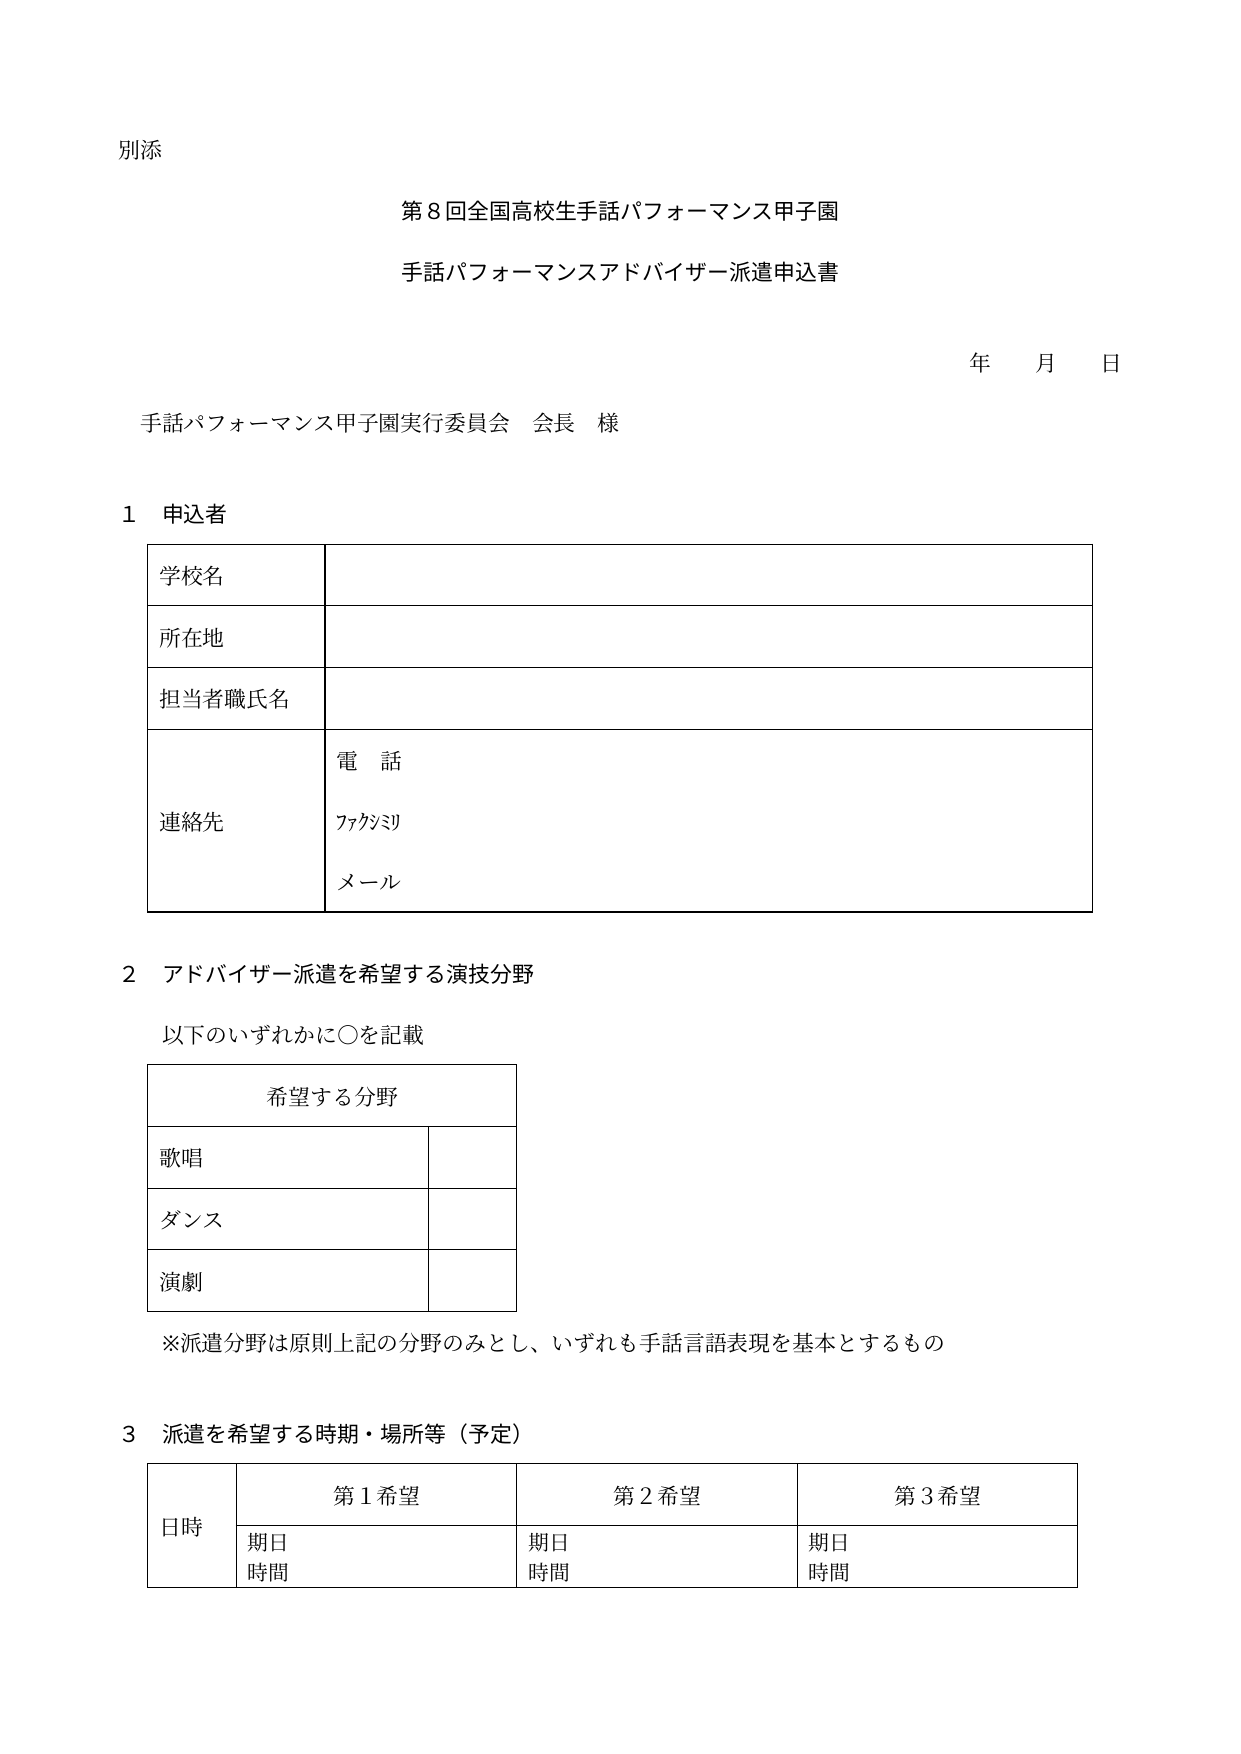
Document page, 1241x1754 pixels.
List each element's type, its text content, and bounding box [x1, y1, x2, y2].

table_cell [429, 1189, 516, 1249]
table_cell 所在地 [148, 606, 324, 667]
table_cell 歌唱 [148, 1127, 428, 1187]
text 手話パフォーマンス甲子園実行委員会 会長 様 [118, 392, 1122, 453]
table_cell [429, 1127, 516, 1187]
table_header 第３希望 [798, 1464, 1077, 1525]
text ３ 派遣を希望する時期・場所等（予定） [118, 1403, 1122, 1463]
table_cell [429, 1250, 516, 1311]
text 年 月 日 [118, 331, 1122, 392]
text １ 申込者 [118, 483, 1122, 543]
table_cell ダンス [148, 1189, 428, 1249]
table_cell [326, 668, 1092, 728]
table_cell 期日 時間 [798, 1526, 1077, 1587]
table_cell 期日 時間 [517, 1526, 797, 1587]
table_cell 演劇 [148, 1250, 428, 1311]
table_cell 担当者職氏名 [148, 668, 324, 728]
table_cell 連絡先 [148, 730, 324, 911]
text 第８回全国高校生手話パフォーマンス甲子園 [118, 180, 1122, 240]
table_header 第１希望 [237, 1464, 516, 1525]
text ２ アドバイザー派遣を希望する演技分野 [118, 943, 1122, 1003]
table_header 日時 [148, 1464, 236, 1587]
table_header 希望する分野 [148, 1065, 516, 1126]
text ※派遣分野は原則上記の分野のみとし、いずれも手話言語表現を基本とするもの [118, 1312, 1122, 1372]
text 以下のいずれかに○を記載 [118, 1003, 1122, 1064]
table_header 学校名 [148, 545, 324, 605]
table_header [326, 545, 1092, 605]
text 別添 [118, 119, 1122, 180]
table_header 第２希望 [517, 1464, 797, 1525]
table_cell 期日 時間 [237, 1526, 516, 1587]
table_cell [326, 606, 1092, 667]
text 手話パフォーマンスアドバイザー派遣申込書 [118, 240, 1122, 301]
table_cell 電 話 ﾌｧｸｼﾐﾘ メール [326, 730, 1092, 911]
